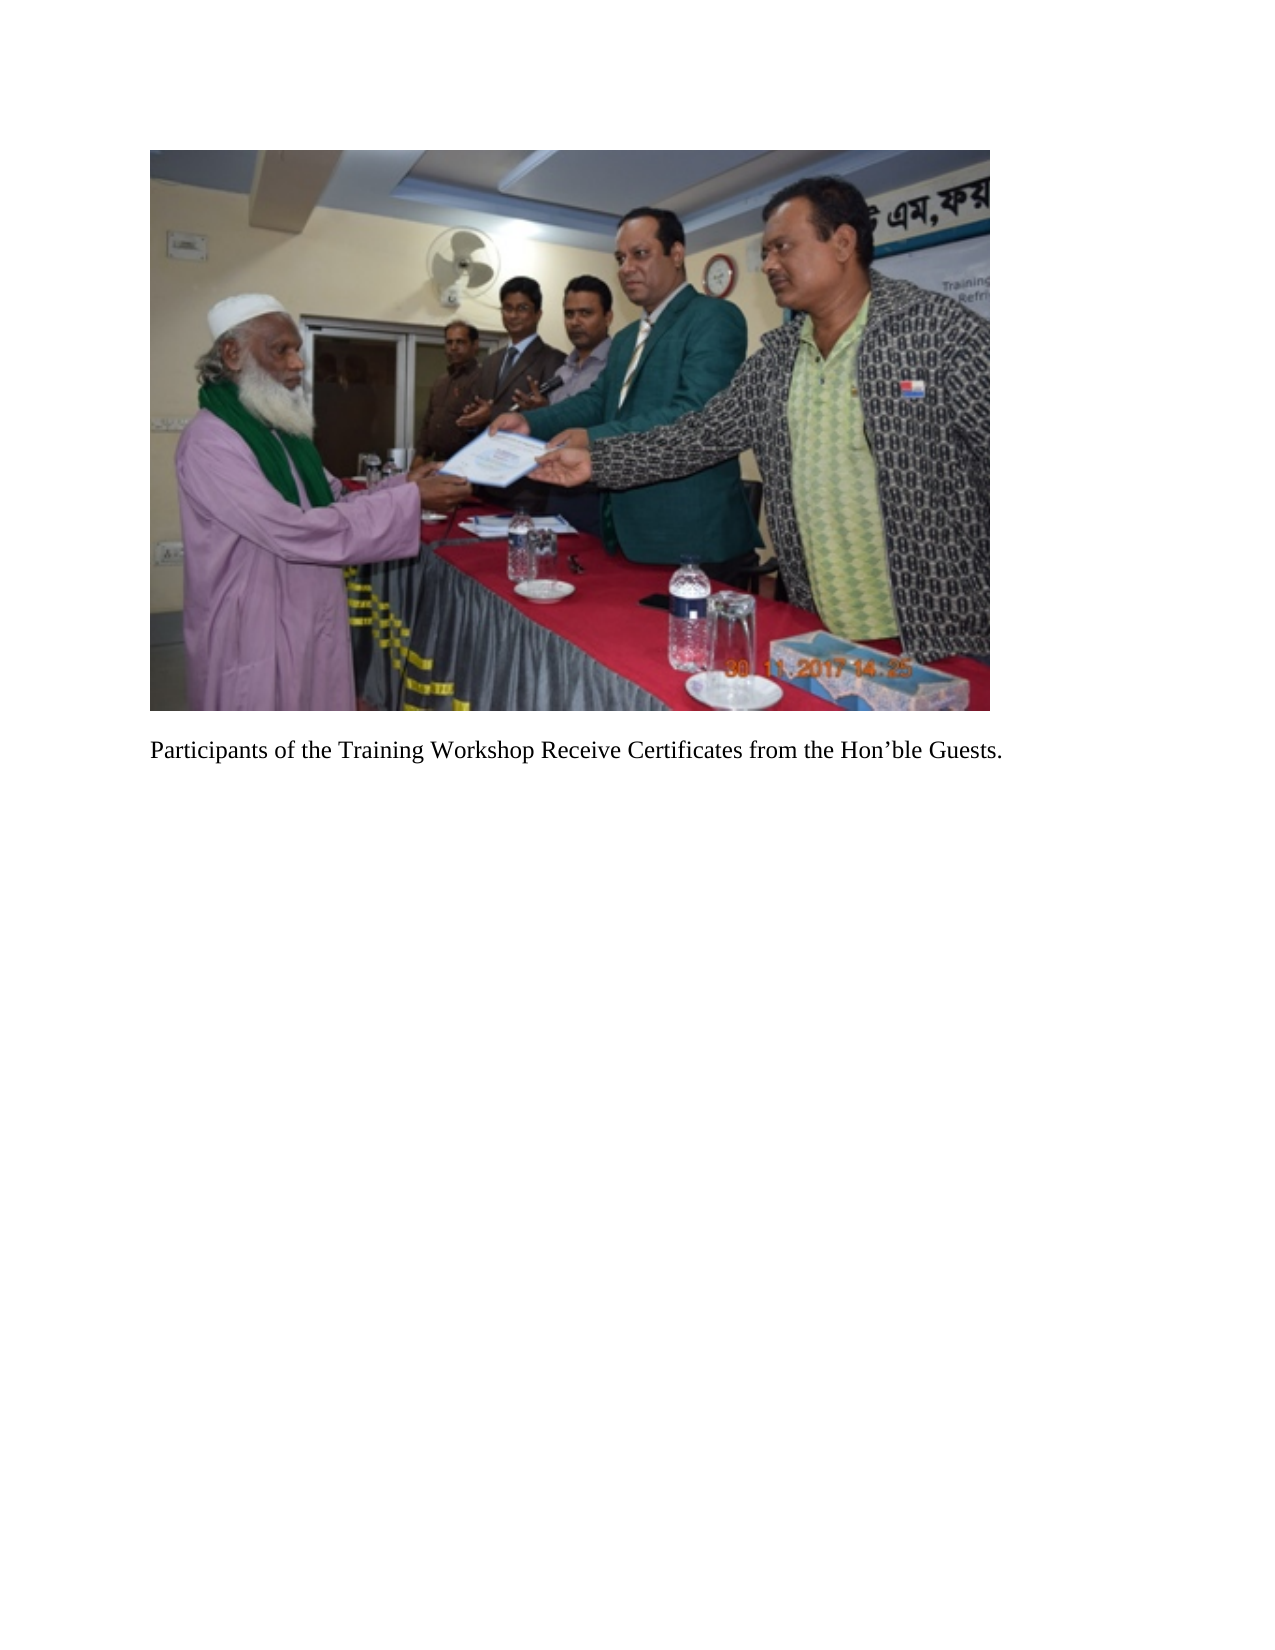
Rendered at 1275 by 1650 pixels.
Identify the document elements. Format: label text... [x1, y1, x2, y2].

picture [150, 150, 990, 711]
text Participants of the Training Workshop Receive Certificates from the Hon’ble Guests. [150, 735, 1172, 764]
